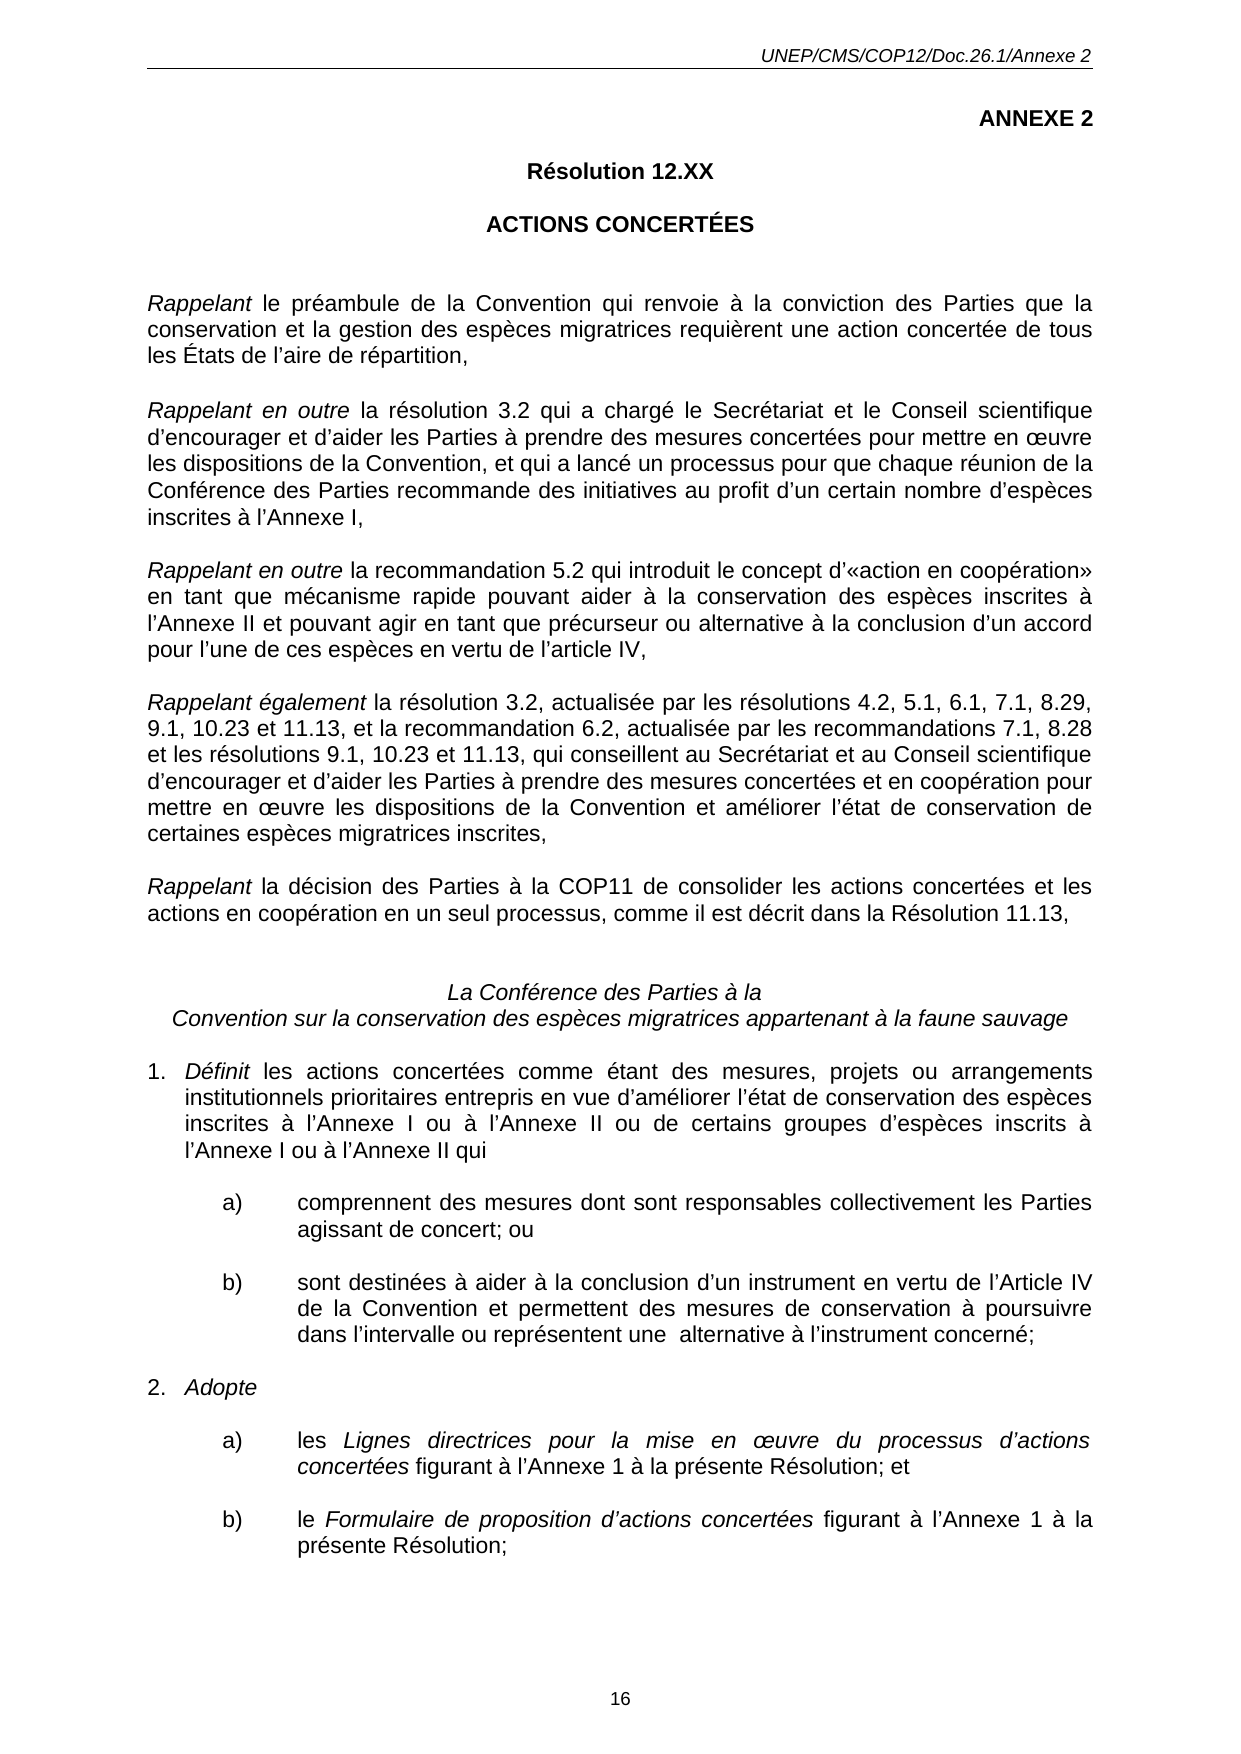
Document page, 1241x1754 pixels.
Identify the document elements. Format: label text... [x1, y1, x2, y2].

text Rappelant en outre la résolution 3.2 qui a chargé le Secrétariat et le Conseil scientifique d’encourager et d’aider les Parties à prendre des mesures concertées pour mettre en œuvre les dispositions de la Convention, et qui a lancé un processus pour que chaque réunion de la Conférence des Parties recommande des initiatives au profit d’un certain nombre d’espèces inscrites à l’Annexe I, [147, 397, 1093, 531]
list Définit les actions concertées comme étant des mesures, projets ou arrangements institutionnels prioritaires entrepris en vue d’améliorer l’état de conservation des espèces inscrites à l’Annexe I ou à l’Annexe II ou de certains groupes d’espèces inscrits à l’Annexe I ou à l’Annexe II qui [147, 1058, 1093, 1163]
text ANNEXE 2 [147, 105, 1093, 131]
list Adopte [147, 1374, 1093, 1400]
text Convention sur la conservation des espèces migratrices appartenant à la faune sauvage [147, 1005, 1093, 1031]
list le Formulaire de proposition d’actions concertées figurant à l’Annexe 1 à la présente Résolution; [222, 1506, 1093, 1558]
list comprennent des mesures dont sont responsables collectivement les Parties agissant de concert; ou [222, 1189, 1093, 1242]
text Résolution 12.XX [147, 158, 1093, 184]
text Rappelant en outre la recommandation 5.2 qui introduit le concept d’«action en coopération» en tant que mécanisme rapide pouvant aider à la conservation des espèces inscrites à l’Annexe II et pouvant agir en tant que précurseur ou alternative à la conclusion d’un accord pour l’une de ces espèces en vertu de l’article IV, [147, 557, 1093, 662]
text La Conférence des Parties à la [372, 978, 1093, 1005]
text Rappelant la décision des Parties à la COP11 de consolider les actions concertées et les actions en coopération en un seul processus, comme il est décrit dans la Résolution 11.13, [147, 873, 1093, 926]
text Rappelant le préambule de la Convention qui renvoie à la conviction des Parties que la conservation et la gestion des espèces migratrices requièrent une action concertée de tous les États de l’aire de répartition, [147, 290, 1093, 369]
text Rappelant également la résolution 3.2, actualisée par les résolutions 4.2, 5.1, 6.1, 7.1, 8.29, 9.1, 10.23 et 11.13, et la recommandation 6.2, actualisée par les recommandations 7.1, 8.28 et les résolutions 9.1, 10.23 et 11.13, qui conseillent au Secrétariat et au Conseil scientifique d’encourager et d’aider les Parties à prendre des mesures concertées et en coopération pour mettre en œuvre les dispositions de la Convention et améliorer l’état de conservation de certaines espèces migratrices inscrites, [147, 689, 1093, 847]
text ACTIONS CONCERTÉES [147, 211, 1093, 237]
list les Lignes directrices pour la mise en œuvre du processus d’actions concertées figurant à l’Annexe 1 à la présente Résolution; et [222, 1427, 1093, 1479]
list sont destinées à aider à la conclusion d’un instrument en vertu de l’Article IV de la Convention et permettent des mesures de conservation à poursuivre dans l’intervalle ou représentent une alternative à l’instrument concerné; [222, 1268, 1093, 1347]
